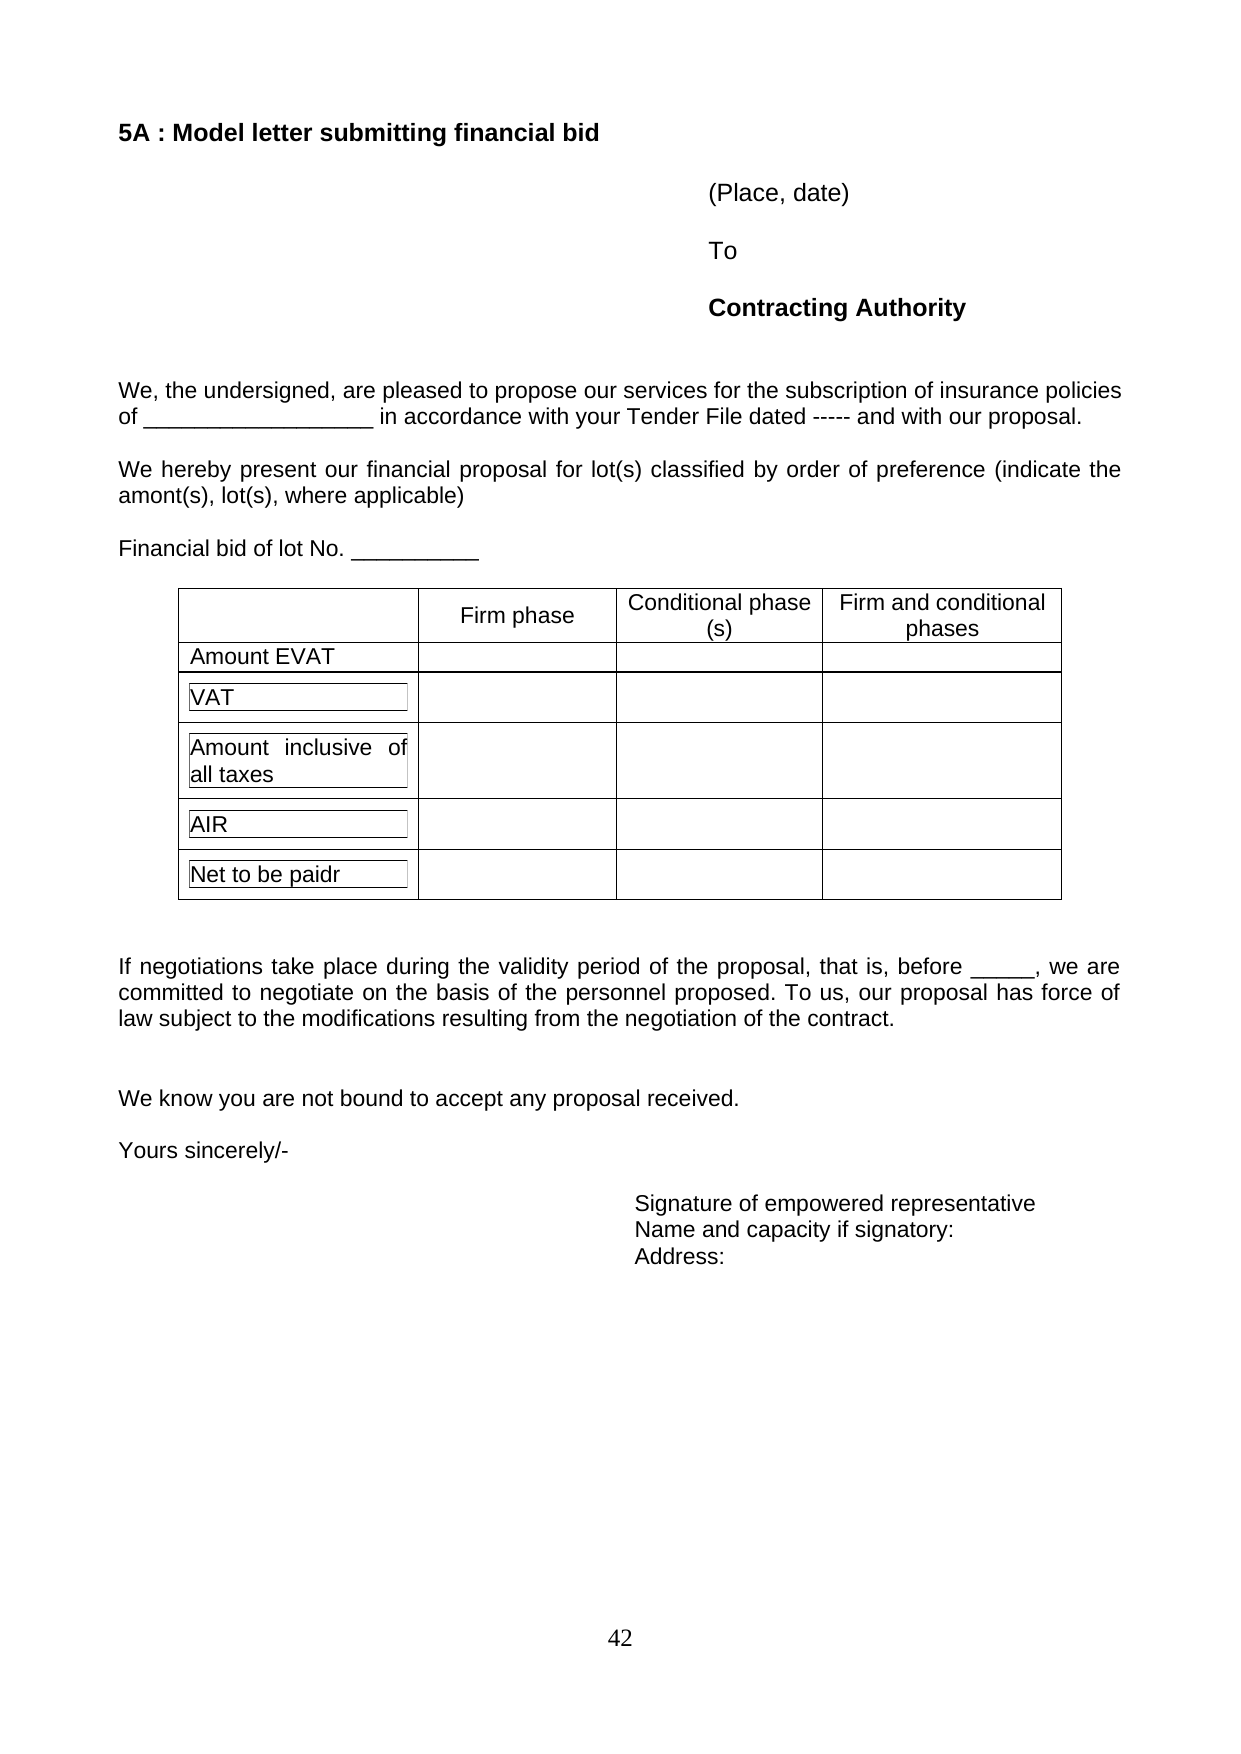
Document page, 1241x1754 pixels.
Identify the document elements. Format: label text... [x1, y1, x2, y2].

table_cell [419, 799, 616, 849]
table_header [179, 589, 418, 642]
table_cell Net to be paidr [179, 850, 418, 899]
table_cell [617, 673, 822, 722]
table_cell [823, 723, 1061, 798]
table_cell [419, 723, 616, 798]
text Address: [118, 1243, 1122, 1269]
table_cell [617, 850, 822, 899]
table_cell Amount inclusive of all taxes [179, 723, 418, 798]
table_header Firm phase [419, 589, 616, 642]
text We, the undersigned, are pleased to propose our services for the subscription of insurance policies of __________________ in accordance with your Tender File dated ----- and with our proposal. [118, 377, 1122, 430]
table_header Conditional phase (s) [617, 589, 822, 642]
text To [708, 236, 1122, 264]
table_cell [823, 799, 1061, 849]
table_cell [617, 723, 822, 798]
text Contracting Authority [708, 293, 1122, 322]
text Yours sincerely/- [118, 1137, 1122, 1163]
text Name and capacity if signatory: [118, 1216, 1122, 1243]
text If negotiations take place during the validity period of the proposal, that is, before _____, we are committed to negotiate on the basis of the personnel proposed. To us, our proposal has force of law subject to the modifications resulting from the negotiation of the contract. [118, 953, 1122, 1032]
text (Place, date) [118, 178, 1122, 207]
table_cell [419, 673, 616, 722]
table_header Firm and conditional phases [823, 589, 1061, 642]
table_cell [823, 643, 1061, 671]
table_cell AIR [179, 799, 418, 849]
table_cell [823, 673, 1061, 722]
table_cell Amount EVAT [179, 643, 418, 671]
text We hereby present our financial proposal for lot(s) classified by order of preference (indicate the amont(s), lot(s), where applicable) [118, 456, 1122, 509]
table_cell [617, 799, 822, 849]
table_cell [419, 850, 616, 899]
text Financial bid of lot No. __________ [118, 535, 1122, 561]
table_cell [823, 850, 1061, 899]
text Signature of empowered representative [118, 1190, 1122, 1216]
table_cell [617, 643, 822, 671]
text 5A : Model letter submitting financial bid [118, 118, 1122, 147]
table_cell VAT [179, 673, 418, 722]
table_cell [419, 643, 616, 671]
text We know you are not bound to accept any proposal received. [118, 1084, 1122, 1111]
